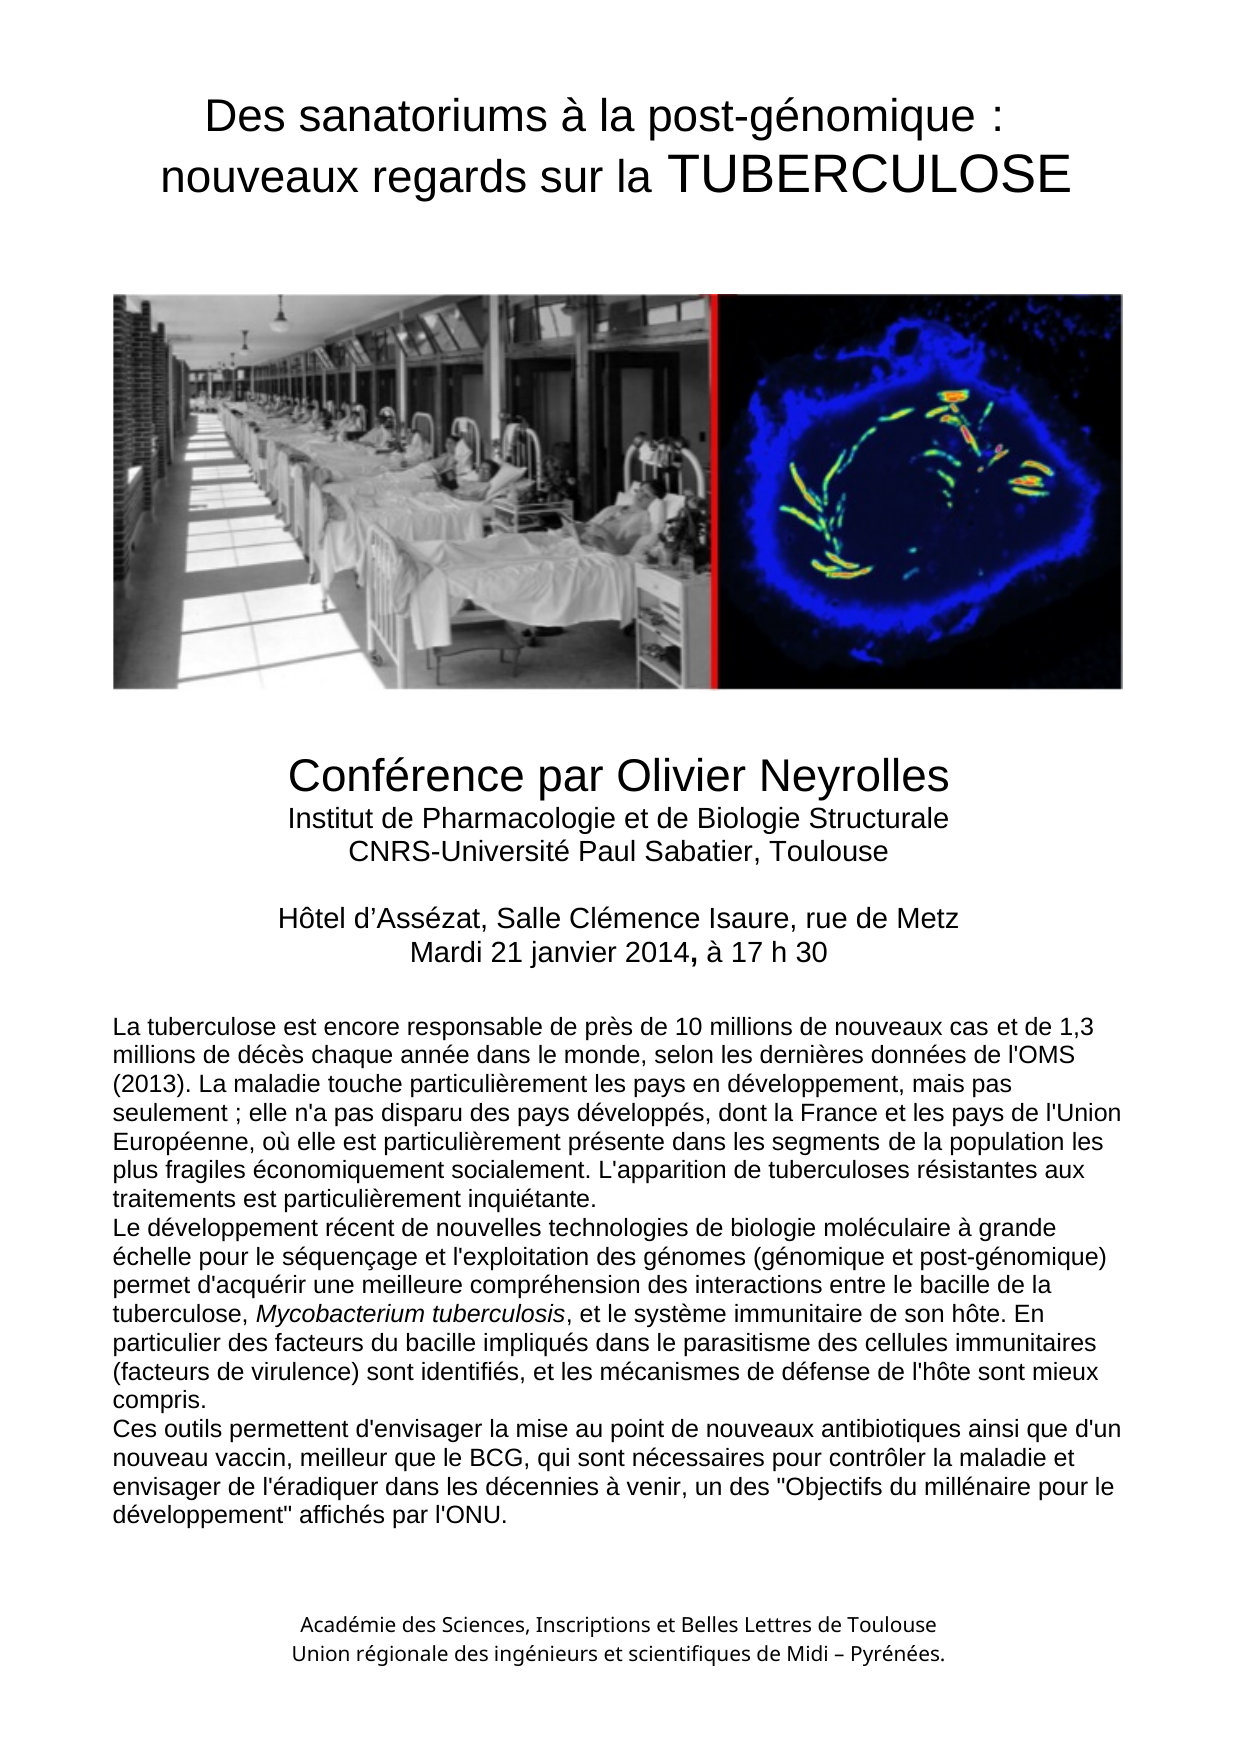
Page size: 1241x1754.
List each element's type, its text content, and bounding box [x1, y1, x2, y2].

text Mardi 21 janvier 2014, à 17 h 30 [112, 935, 1125, 968]
text Le développement récent de nouvelles technologies de biologie moléculaire à grande échelle pour le séquençage et l'exploitation des génomes (génomique et post-génomique) permet d'acquérir une meilleure compréhension des interactions entre le bacille de la tuberculose, Mycobacterium tuberculosis, et le système immunitaire de son hôte. En particulier des facteurs du bacille impliqués dans le parasitisme des cellules immunitaires (facteurs de virulence) sont identifiés, et les mécanismes de défense de l'hôte sont mieux compris. [112, 1213, 1125, 1414]
text nouveaux regards sur la TUBERCULOSE [83, 141, 1125, 204]
picture [112, 294, 1123, 691]
text Des sanatoriums à la post-génomique : [83, 89, 1125, 141]
text CNRS-Université Paul Sabatier, Toulouse [112, 834, 1125, 868]
text Conférence par Olivier Neyrolles [112, 748, 1125, 801]
text Hôtel d’Assézat, Salle Clémence Isaure, rue de Metz [112, 901, 1125, 935]
text Institut de Pharmacologie et de Biologie Structurale [112, 801, 1125, 834]
text La tuberculose est encore responsable de près de 10 millions de nouveaux cas et de 1,3 millions de décès chaque année dans le monde, selon les dernières données de l'OMS (2013). La maladie touche particulièrement les pays en développement, mais pas seulement ; elle n'a pas disparu des pays développés, dont la France et les pays de l'Union Européenne, où elle est particulièrement présente dans les segments de la population les plus fragiles économiquement socialement. L'apparition de tuberculoses résistantes aux traitements est particulièrement inquiétante. [112, 1012, 1125, 1213]
text Ces outils permettent d'envisager la mise au point de nouveaux antibiotiques ainsi que d'un nouveau vaccin, meilleur que le BCG, qui sont nécessaires pour contrôler la maladie et envisager de l'éradiquer dans les décennies à venir, un des "Objectifs du millénaire pour le développement" affichés par l'ONU. [112, 1414, 1125, 1529]
